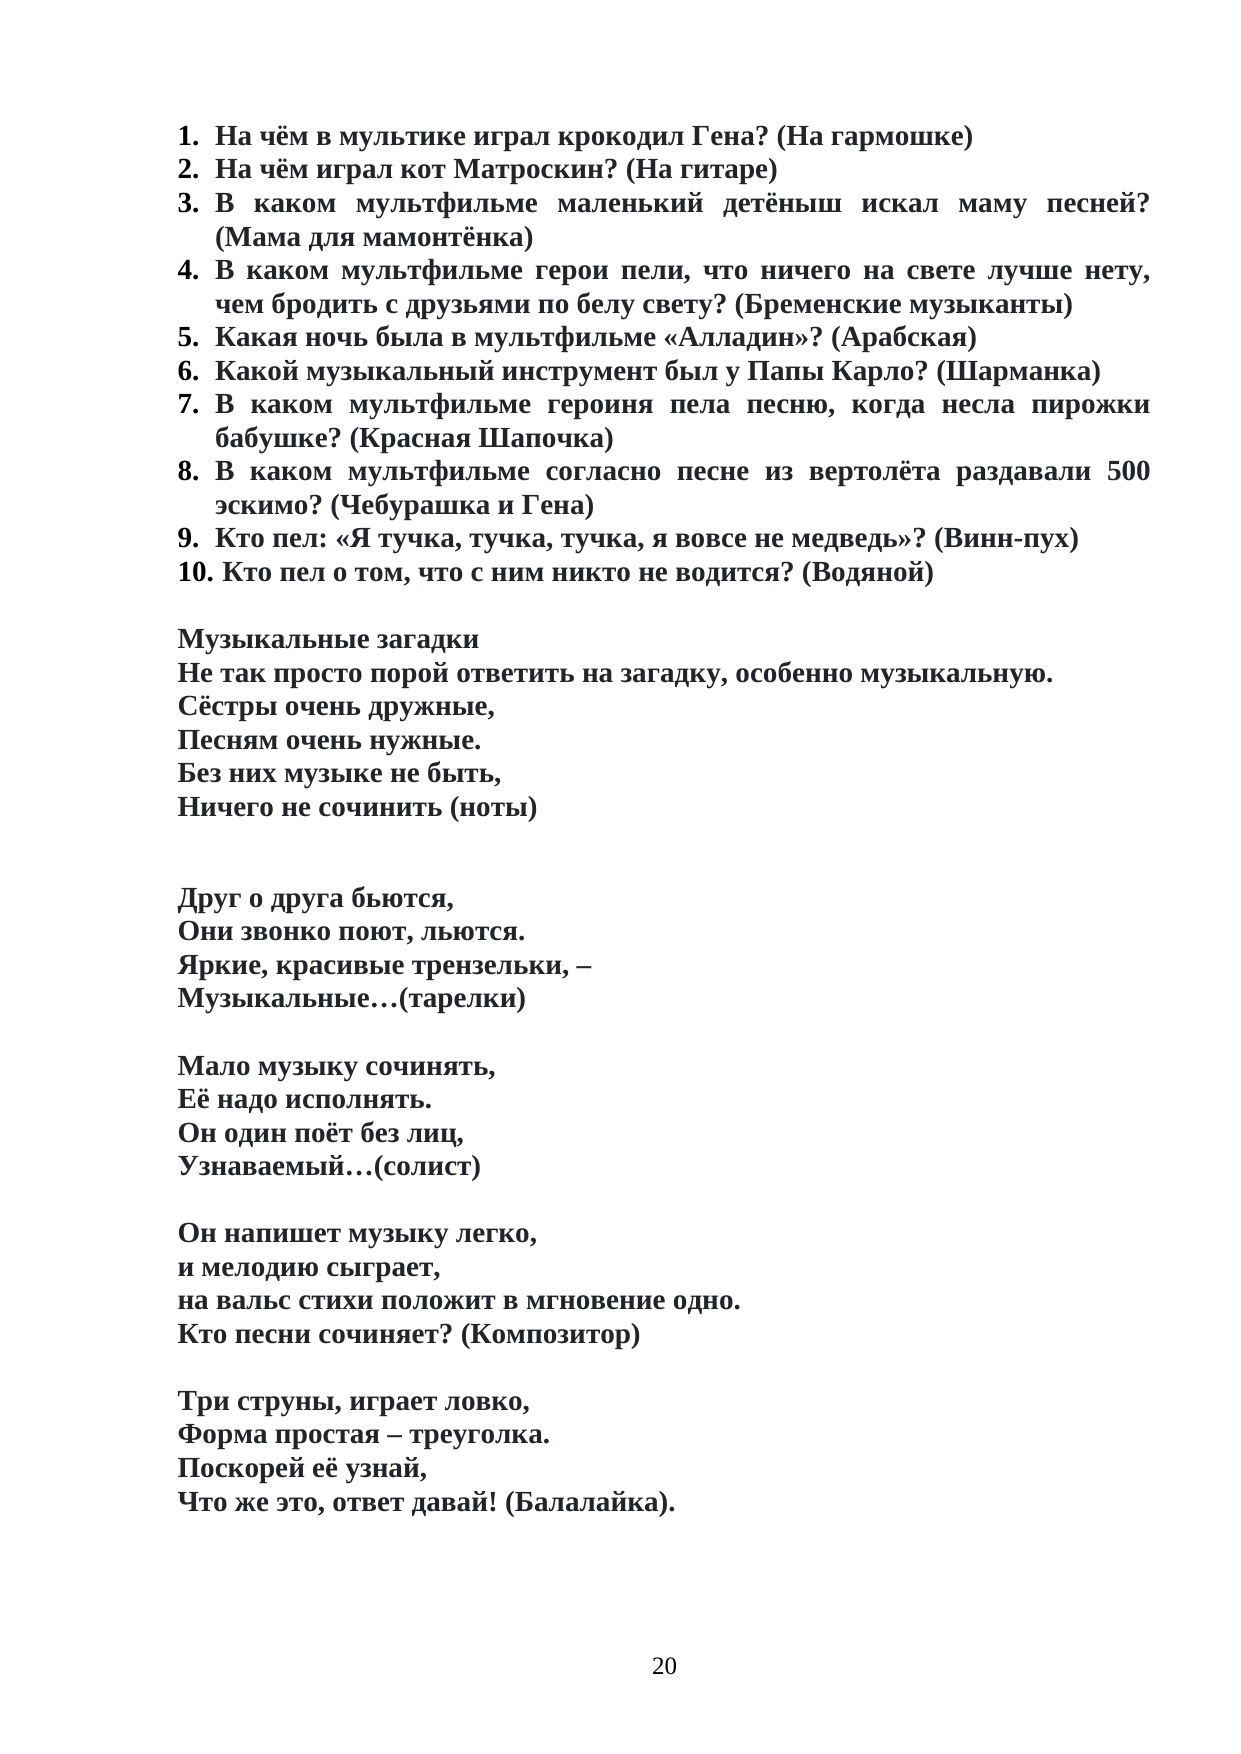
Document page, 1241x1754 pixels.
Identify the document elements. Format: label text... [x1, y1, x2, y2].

subtitle Мало музыку сочинять, Её надо исполнять. Он один поёт без лиц, Узнаваемый…(солист) [177, 1048, 1152, 1182]
subtitle Кто пел о том, что с ним никто не водится? (Водяной) [177, 554, 1152, 588]
subtitle Друг о друга бьются, [177, 880, 1152, 913]
subtitle Сёстры очень дружные, [177, 688, 1152, 722]
subtitle Музыкальные загадки [177, 621, 1152, 655]
subtitle Не так просто порой ответить на загадку, особенно музыкальную. [177, 655, 1152, 688]
subtitle В каком мультфильме герои пели, что ничего на свете лучше нету, чем бродить с друзьями по белу свету? (Бременские музыканты) [177, 252, 1152, 319]
subtitle Яркие, красивые трензельки, – [177, 947, 1152, 981]
subtitle Он напишет музыку легко, и мелодию сыграет, на вальс стихи положит в мгновение одно. Кто песни сочиняет? (Композитор) [177, 1215, 1152, 1349]
subtitle В каком мультфильме согласно песне из вертолёта раздавали 500 эскимо? (Чебурашка и Гена) [177, 453, 1152, 521]
subtitle Ничего не сочинить (ноты) [177, 789, 1152, 822]
subtitle На чём в мультике играл крокодил Гена? (На гармошке) [177, 118, 1152, 152]
subtitle Какая ночь была в мультфильме «Алладин»? (Арабская) [177, 319, 1152, 353]
subtitle Три струны, играет ловко, Форма простая – треуголка. Поскорей её узнай, Что же это, ответ давай! (Балалайка). [177, 1383, 1152, 1517]
subtitle Песням очень нужные. [177, 722, 1152, 755]
subtitle В каком мультфильме маленький детёныш искал маму песней? (Мама для мамонтёнка) [177, 185, 1152, 252]
subtitle Они звонко поют, льются. [177, 913, 1152, 947]
subtitle На чём играл кот Матроскин? (На гитаре) [177, 152, 1152, 185]
subtitle Какой музыкальный инструмент был у Папы Карло? (Шарманка) [177, 353, 1152, 386]
subtitle Музыкальные…(тарелки) [177, 981, 1152, 1014]
subtitle Кто пел: «Я тучка, тучка, тучка, я вовсе не медведь»? (Винн-пух) [177, 521, 1152, 554]
subtitle В каком мультфильме героиня пела песню, когда несла пирожки бабушке? (Красная Шапочка) [177, 386, 1152, 453]
subtitle Без них музыке не быть, [177, 755, 1152, 789]
